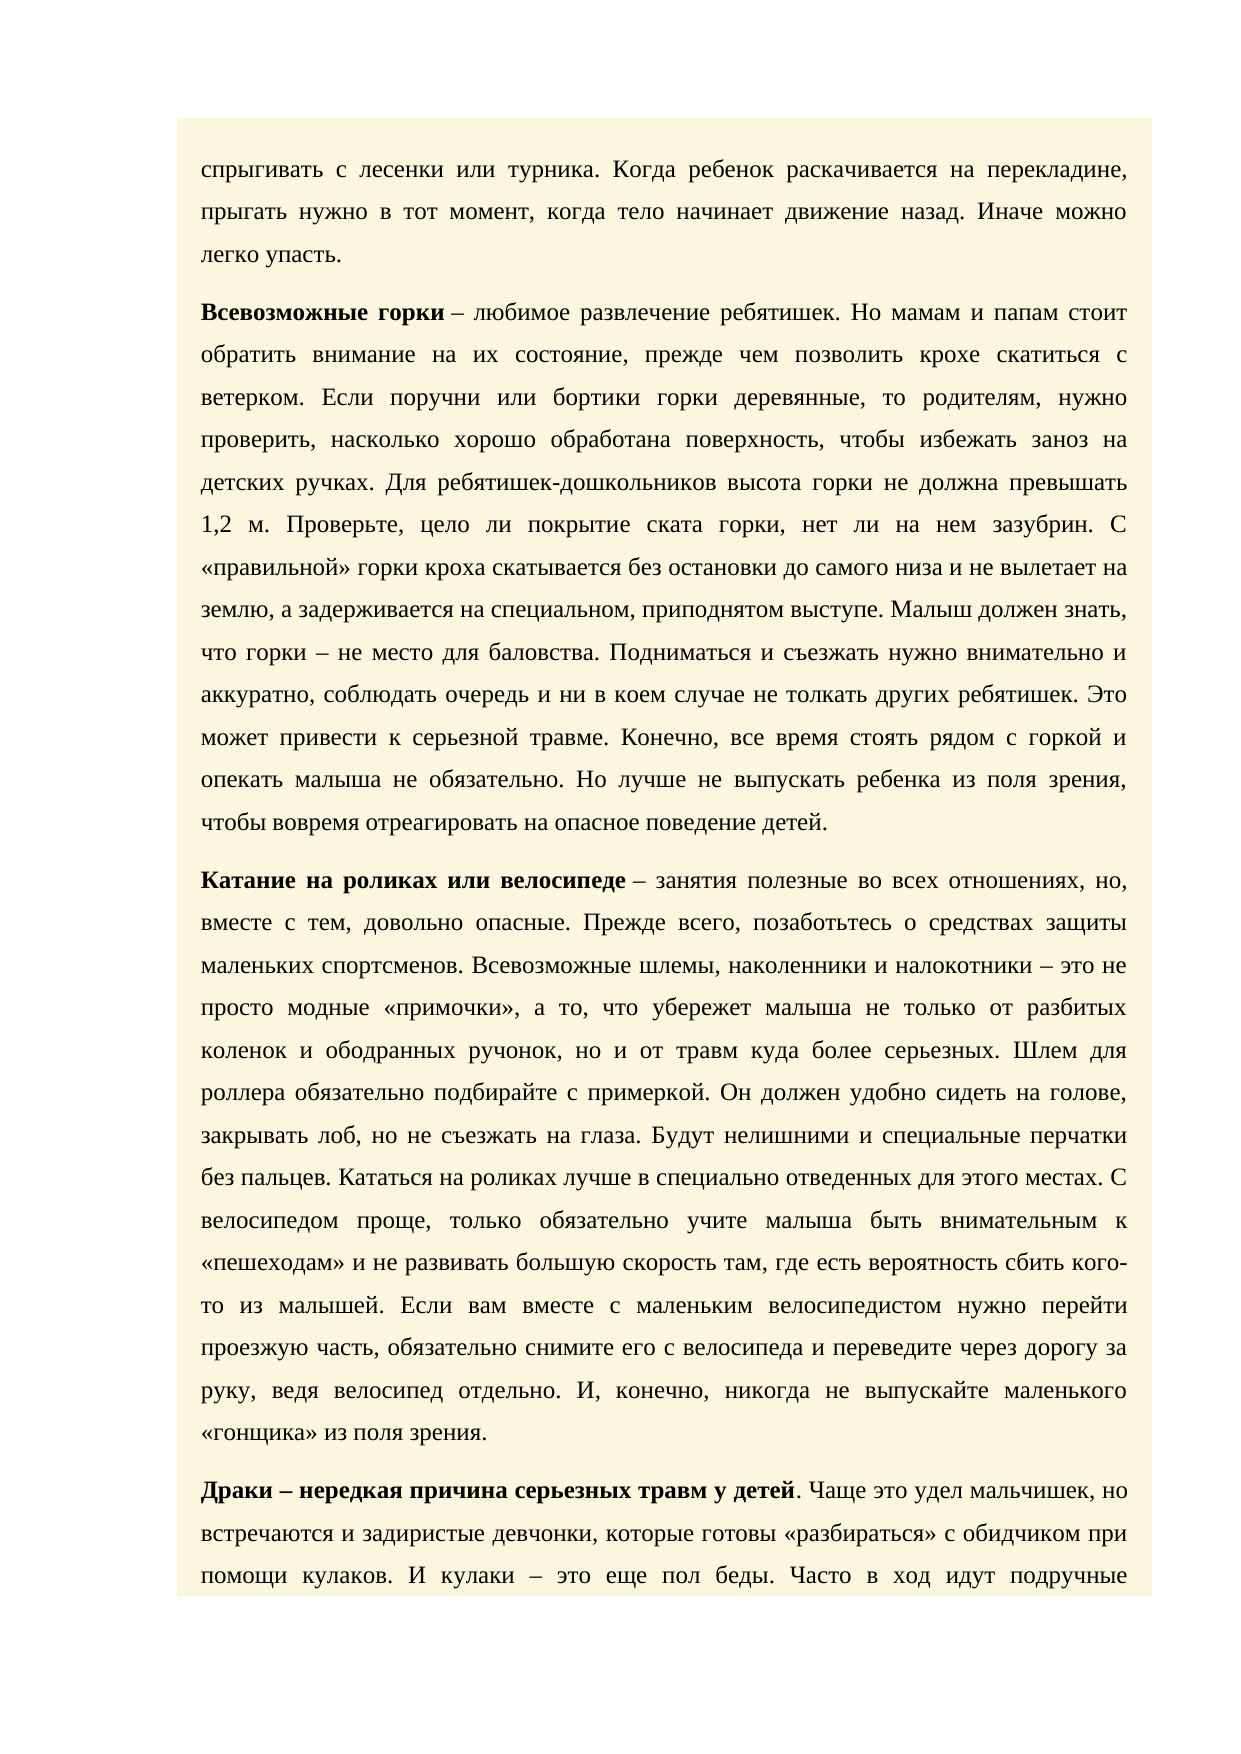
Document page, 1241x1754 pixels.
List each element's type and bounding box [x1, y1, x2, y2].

table_header [177, 118, 1152, 1596]
